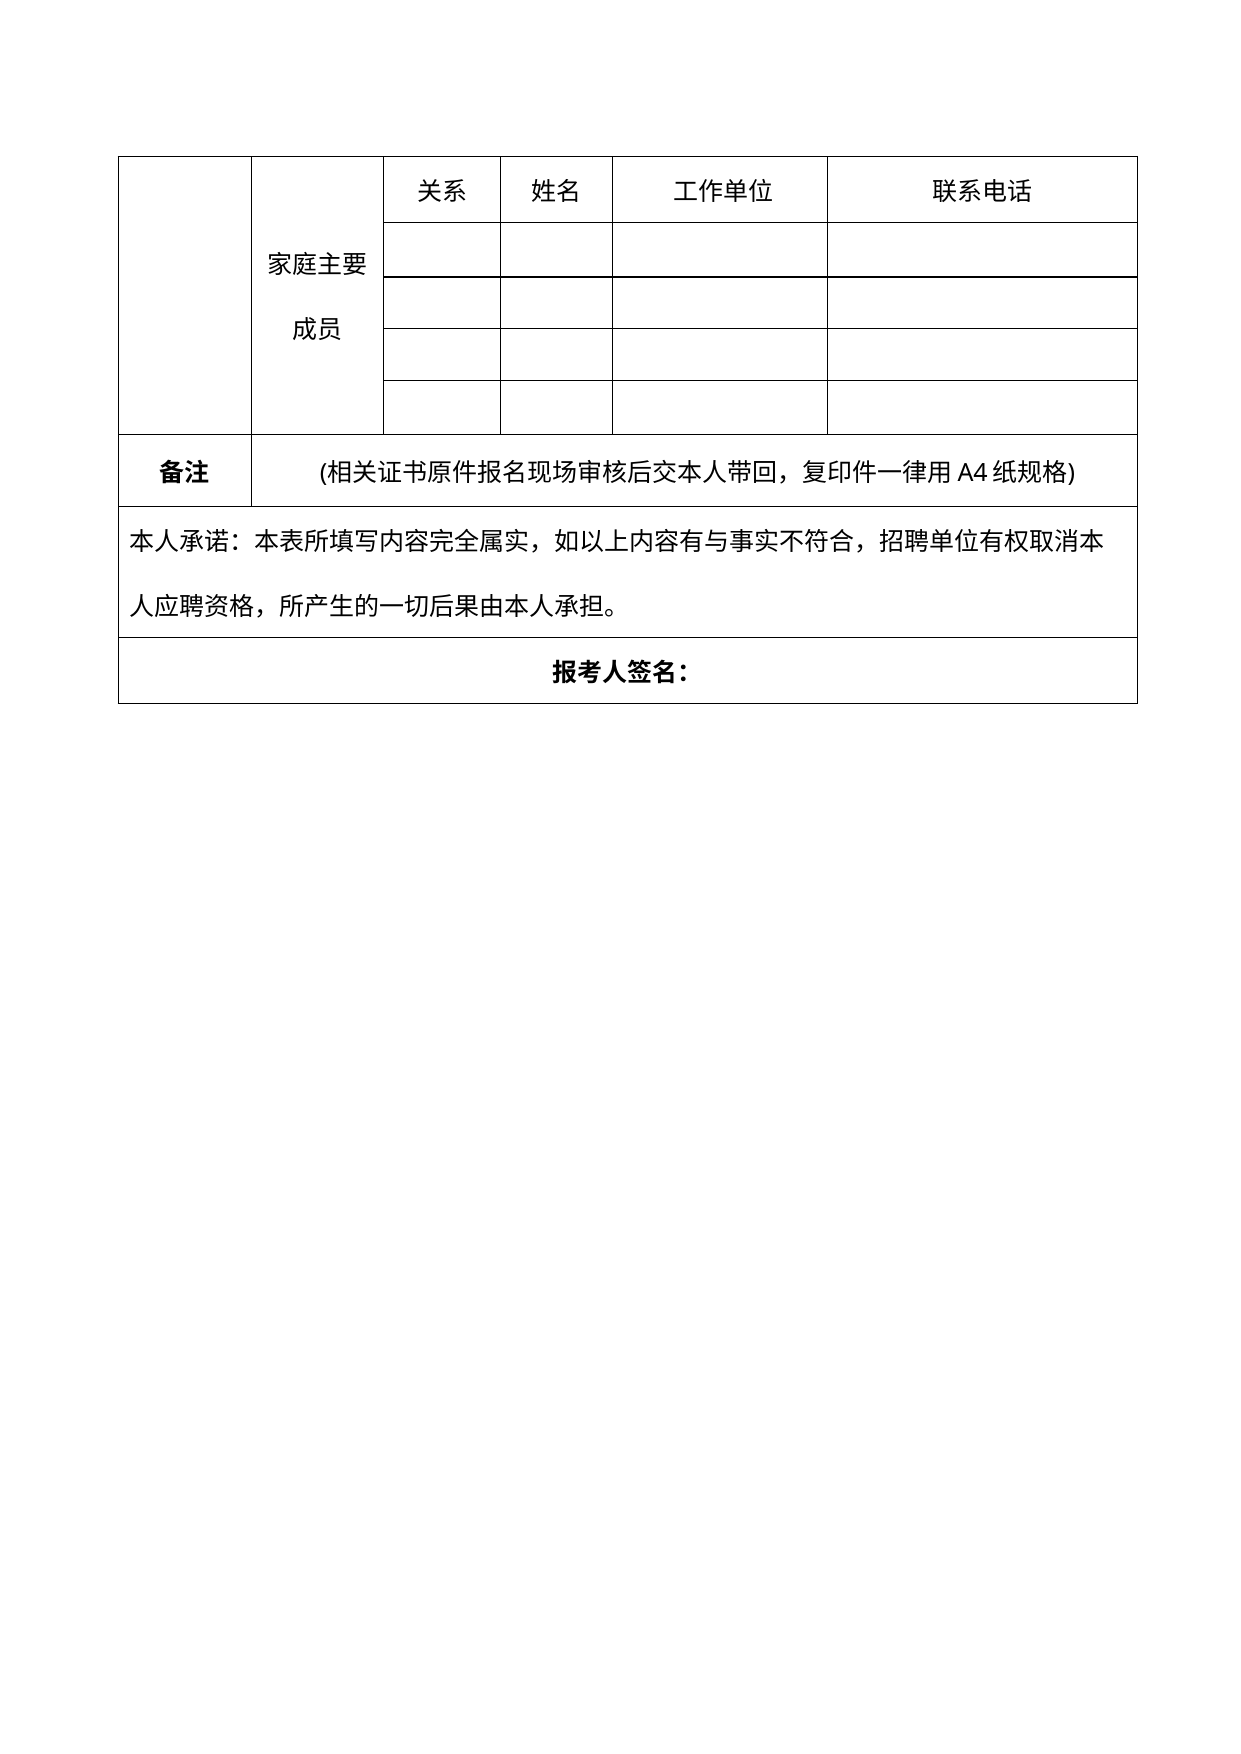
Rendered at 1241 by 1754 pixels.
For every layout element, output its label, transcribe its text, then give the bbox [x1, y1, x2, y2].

table_cell [613, 329, 827, 379]
table_cell [828, 223, 1137, 276]
table_cell [501, 329, 612, 379]
table_cell [828, 278, 1137, 328]
table_cell 工作单位 [613, 157, 827, 222]
table_cell 备注 [119, 435, 251, 506]
table_cell [119, 157, 251, 434]
table_cell [384, 329, 500, 379]
table_cell [384, 278, 500, 328]
table_cell [613, 223, 827, 276]
table_cell 本人承诺：本表所填写内容完全属实，如以上内容有与事实不符合，招聘单位有权取消本人应聘资格，所产生的一切后果由本人承担。 [119, 507, 1137, 637]
table_cell [613, 278, 827, 328]
table_cell [828, 381, 1137, 434]
table_cell [384, 223, 500, 276]
table_cell 家庭主要成员 [252, 157, 383, 434]
table_cell [828, 329, 1137, 379]
table_cell (相关证书原件报名现场审核后交本人带回，复印件一律用A4纸规格) [252, 435, 1137, 506]
table_cell [501, 381, 612, 434]
table_cell 联系电话 [828, 157, 1137, 222]
table_cell [613, 381, 827, 434]
table_cell 姓名 [501, 157, 612, 222]
table_cell [384, 381, 500, 434]
table_cell 报考人签名： [119, 638, 1137, 703]
table_cell [501, 278, 612, 328]
table_cell 关系 [384, 157, 500, 222]
table_cell [501, 223, 612, 276]
